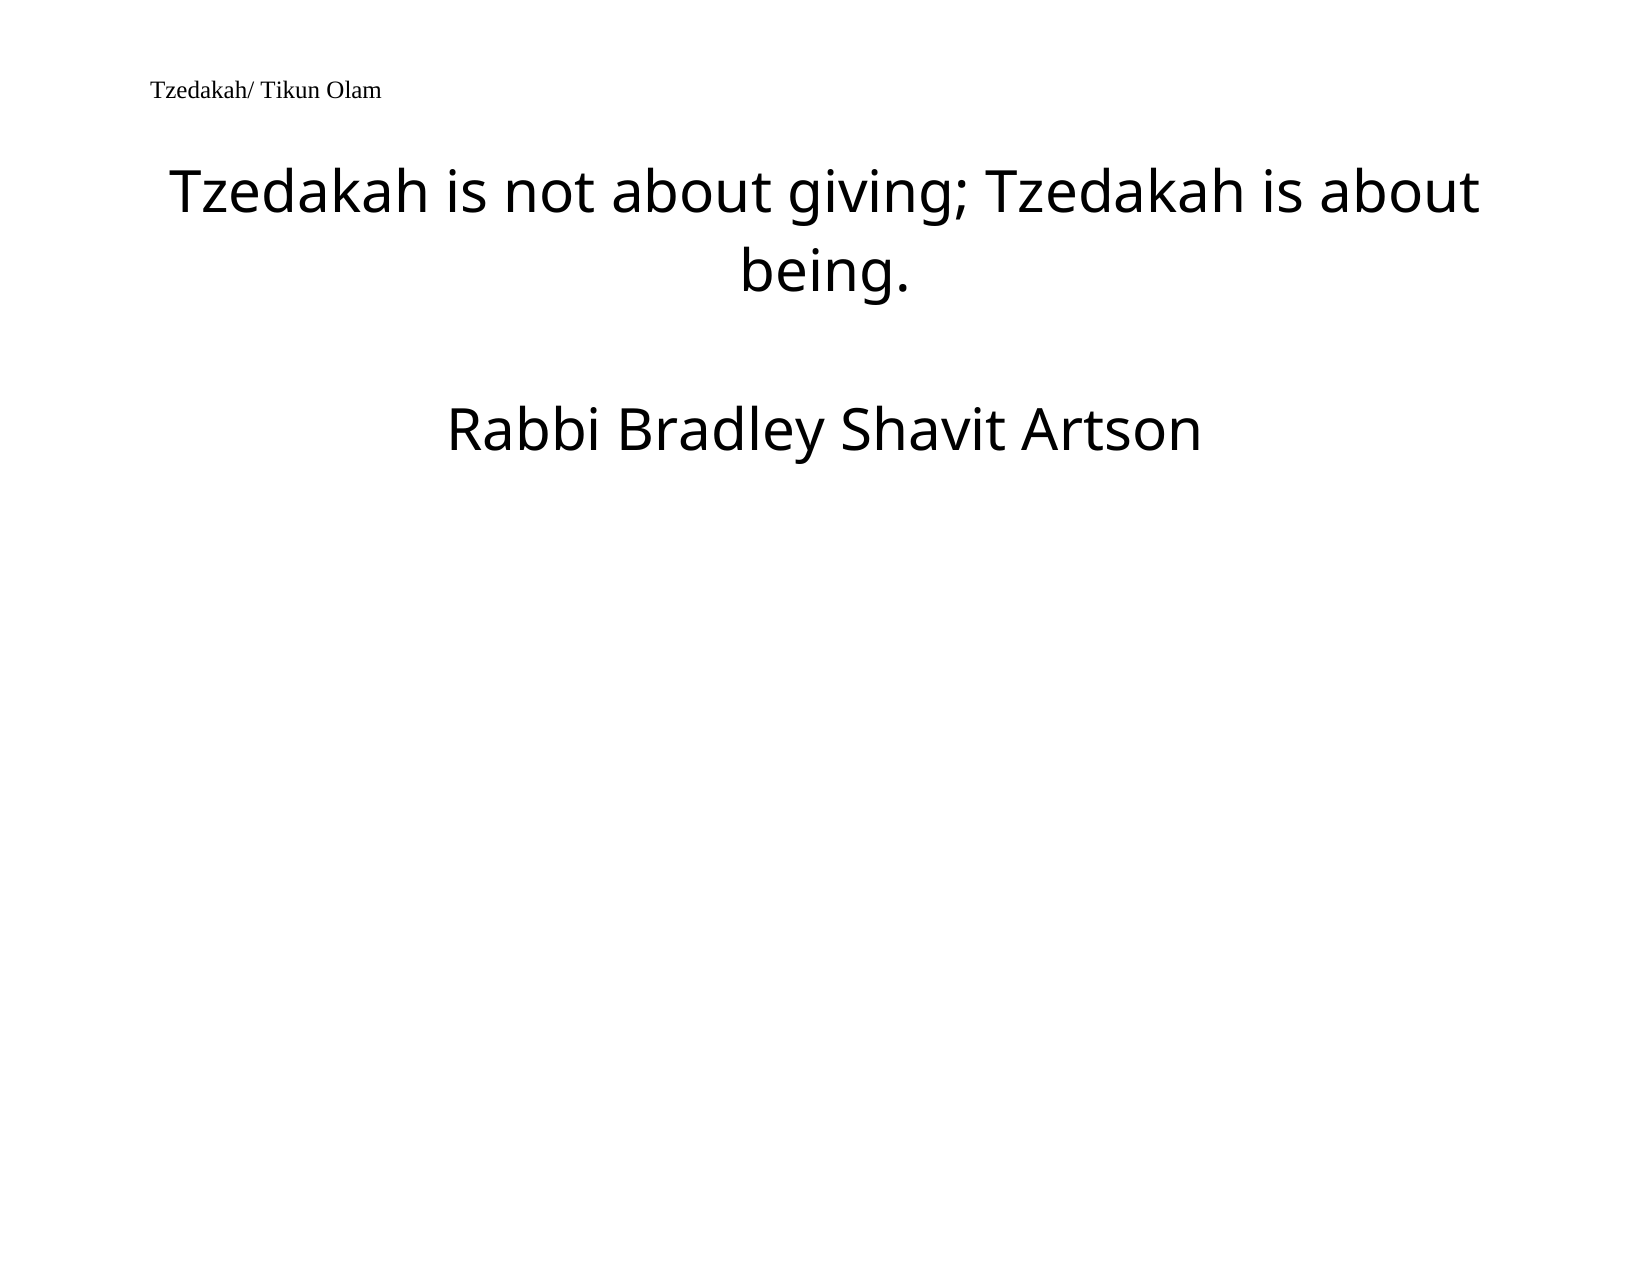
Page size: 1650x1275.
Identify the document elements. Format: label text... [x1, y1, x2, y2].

text Rabbi Bradley Shavit Artson [150, 388, 1500, 468]
text Tzedakah is not about giving; Tzedakah is about being. [150, 150, 1500, 309]
